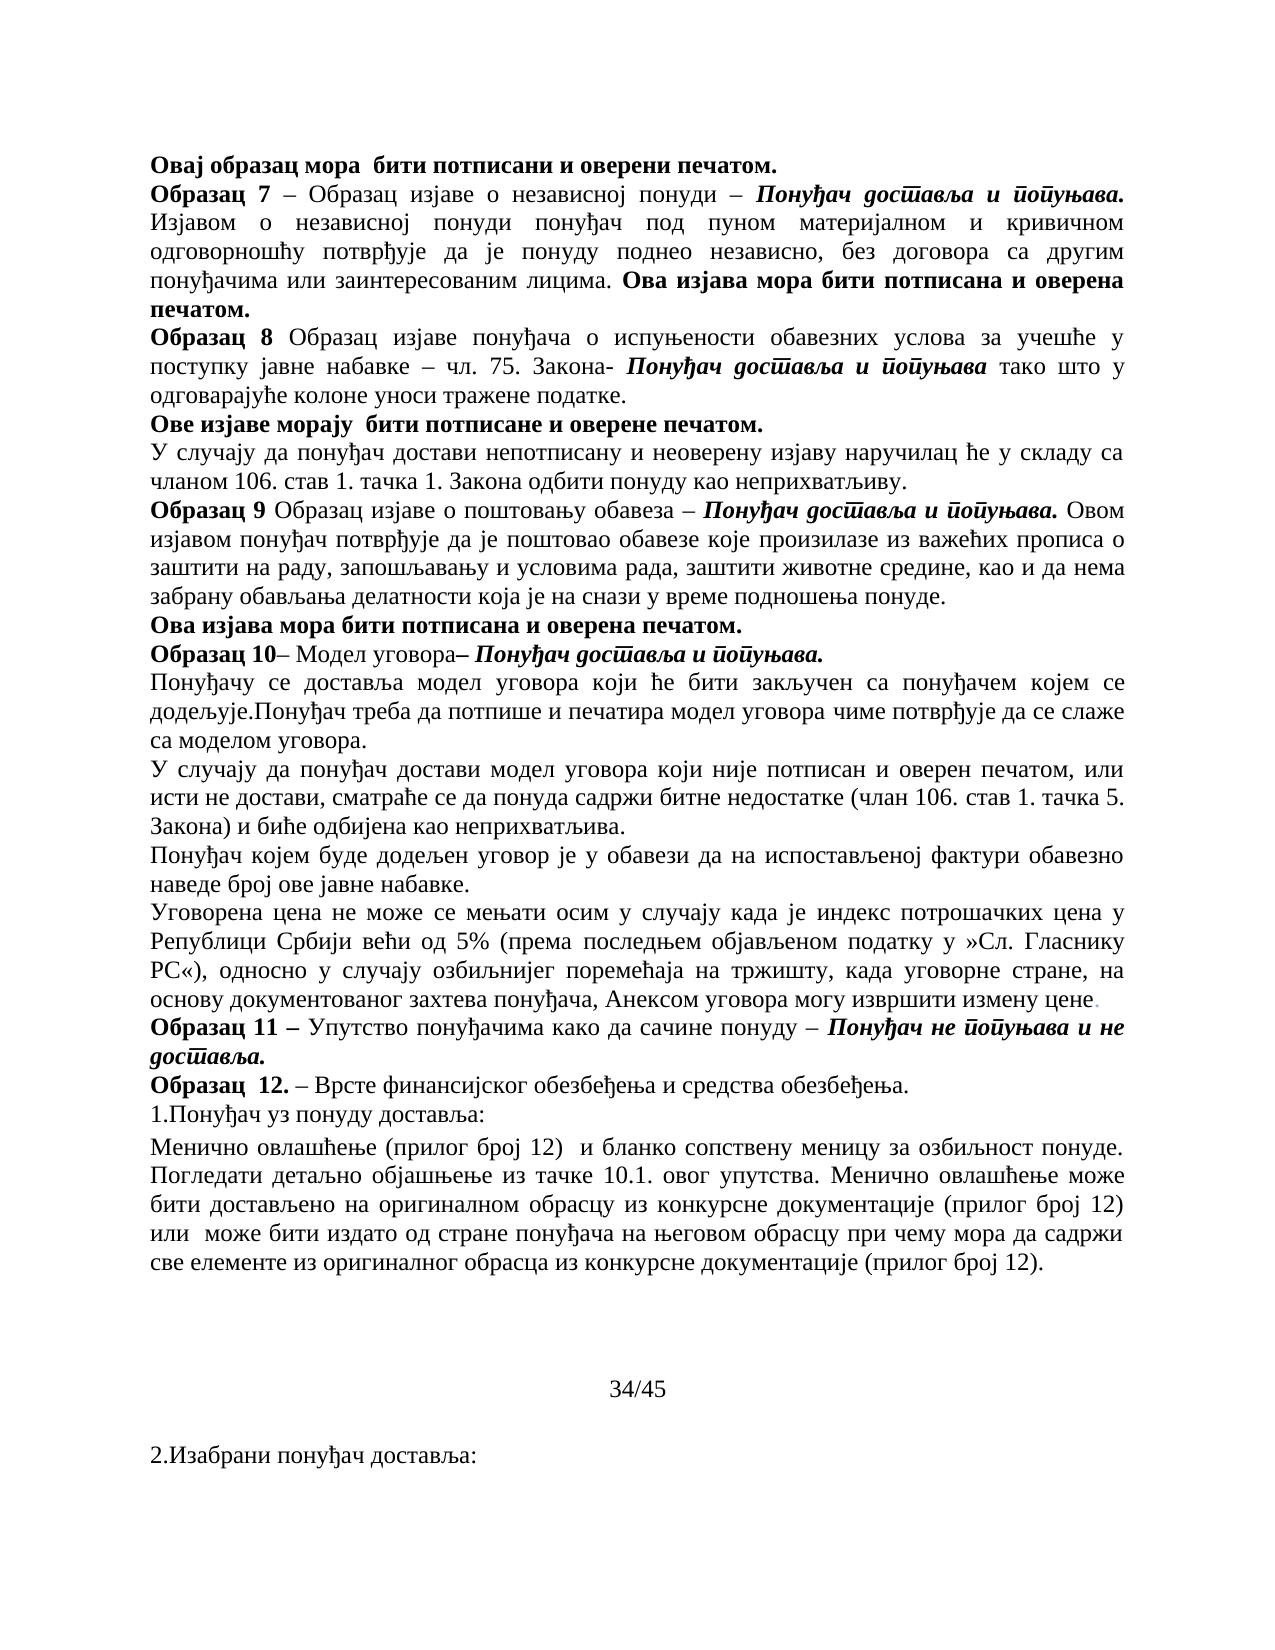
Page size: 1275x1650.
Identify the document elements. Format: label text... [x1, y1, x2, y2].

text Образац 11 – Упутство понуђачима како да сачине понуду – Понуђач не попуњава и не доставља. [150, 1012, 1125, 1070]
text 2.Изабрани понуђач доставља: [150, 1441, 1125, 1469]
text Уговорена цена не може се мењати осим у случају када је индекс потрошачких цена у Републици Србији већи од 5% (према последњем објављеном податку у »Сл. Гласнику РС«), односно у случају озбиљнијег поремећаја на тржишту, када уговорне стране, на основу документованог захтева понуђача, Анексом уговора могу извршити измену цене. [150, 897, 1125, 1012]
text 34/45 [150, 1374, 1125, 1403]
text Образац 7 – Образац изјаве о независној понуди – Понуђач доставља и попуњава. Изјавом о независној понуди понуђач под пуном материјалном и кривичном одговорношћу потврђује да је понуду поднео независно, без договора са другим понуђачима или заинтересованим лицима. Ова изјава мора бити потписана и оверена печатом. [150, 179, 1125, 322]
text У случају да понуђач достави модел уговора који није потписан и оверен печатом, или исти не достави, сматраће се да понуда садржи битне недостатке (члан 106. став 1. тачка 5. Закона) и биће одбијена као неприхватљива. [150, 754, 1125, 840]
text Овај образац мора бити потписани и оверени печатом. [150, 150, 1125, 179]
text Ове изјаве морају бити потписане и оверене печатом. [150, 409, 1125, 437]
text У случају да понуђач достави непотписану и неоверену изјаву наручилац ће у складу са чланом 106. став 1. тачка 1. Закона одбити понуду као неприхватљиву. [150, 437, 1125, 495]
text Образац 9 Образац изјаве о поштовању обавеза – Понуђач доставља и попуњава. Овом изјавом понуђач потврђује да је поштовао обавезе које произилазе из важећих прописа о заштити на раду, запошљавању и условима рада, заштити животне средине, као и да нема забрану обављања делатности која је на снази у време подношења понуде. [150, 495, 1125, 610]
text Менично овлашћење (прилог број 12) и бланко сопствену меницу за озбиљност понуде. Погледати детаљно објашњење из тачке 10.1. овог упутства. Менично овлашћење може бити достављено на оригиналном обрасцу из конкурсне документације (прилог број 12) или може бити издато од стране понуђача на његовом обрасцу при чему мора да садржи све елементе из оригиналног обрасца из конкурсне документације (прилог број 12). [150, 1132, 1125, 1276]
text 1.Понуђач уз понуду доставља: [150, 1099, 1125, 1127]
text Образац 10– Модел уговора– Понуђач доставља и попуњава. [150, 639, 1125, 667]
text Понуђачу се доставља модел уговора који ће бити закључен са понуђачем којем се додељује.Понуђач треба да потпише и печатира модел уговора чиме потврђује да се слаже са моделом уговора. [150, 667, 1125, 754]
text Понуђач којем буде додељен уговор је у обавези да на испостављеној фактури обавезно наведе број ове јавне набавке. [150, 840, 1125, 897]
text Образац 12. – Врсте финансијског обезбеђења и средства обезбеђења. [150, 1070, 1125, 1099]
text Ова изјава мора бити потписана и оверена печатом. [150, 610, 1125, 639]
text Образац 8 Образац изјаве понуђача о испуњености обавезних услова за учешће у поступку јавне набавке – чл. 75. Закона- Понуђач доставља и попуњава тако што у одговарајуће колоне уноси тражене податке. [150, 322, 1125, 409]
